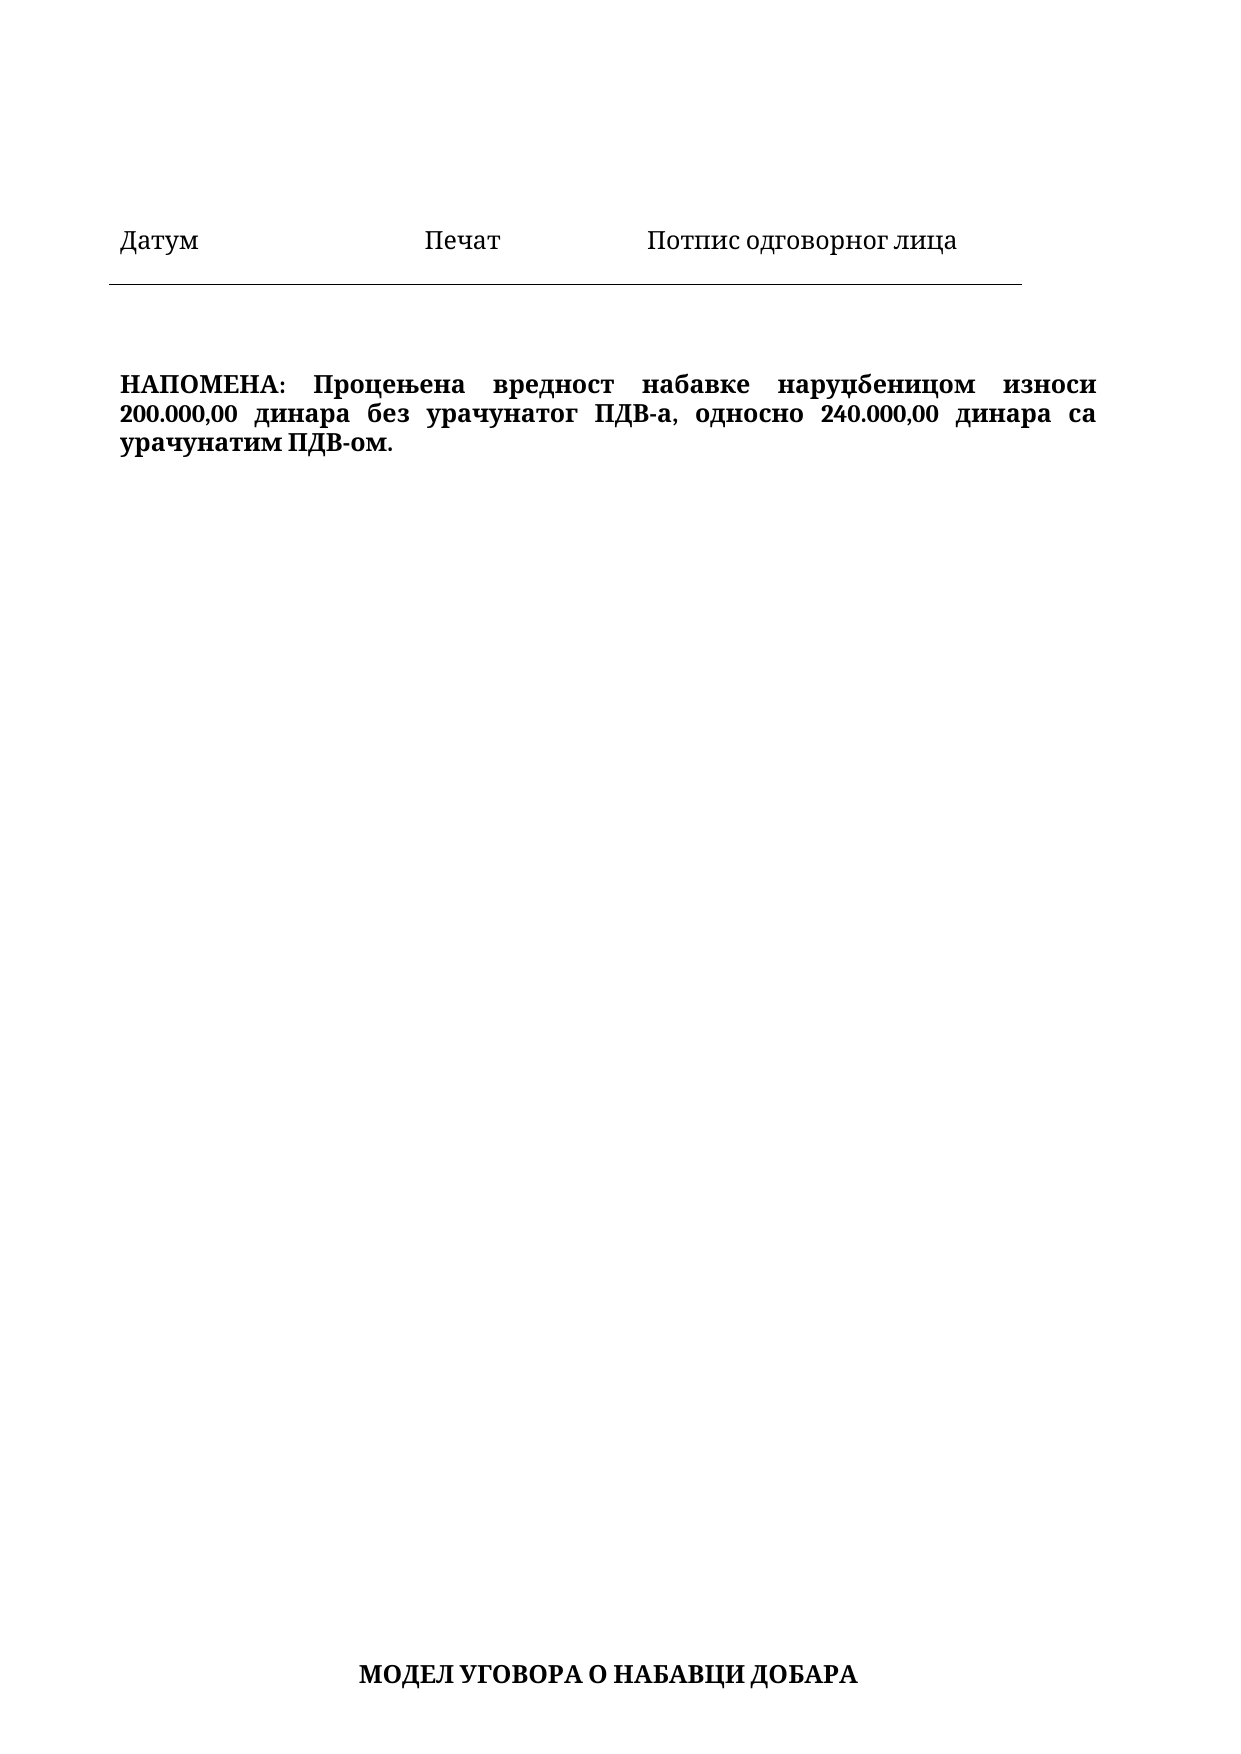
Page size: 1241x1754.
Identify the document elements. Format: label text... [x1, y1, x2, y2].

table_header Печат [413, 227, 636, 284]
text НАПОМЕНА: Процењена вредност набавке наруџбеницом износи 200.000,00 динара без урачунатог ПДВ-а, односно 240.000,00 динара са урачунатим ПДВ-ом. [120, 371, 1097, 458]
text МОДЕЛ УГОВОРА О НАБАВЦИ ДОБАРА [120, 1661, 1097, 1690]
table_header Потпис одговорног лица [636, 227, 1022, 284]
table_header Датум [109, 227, 413, 284]
